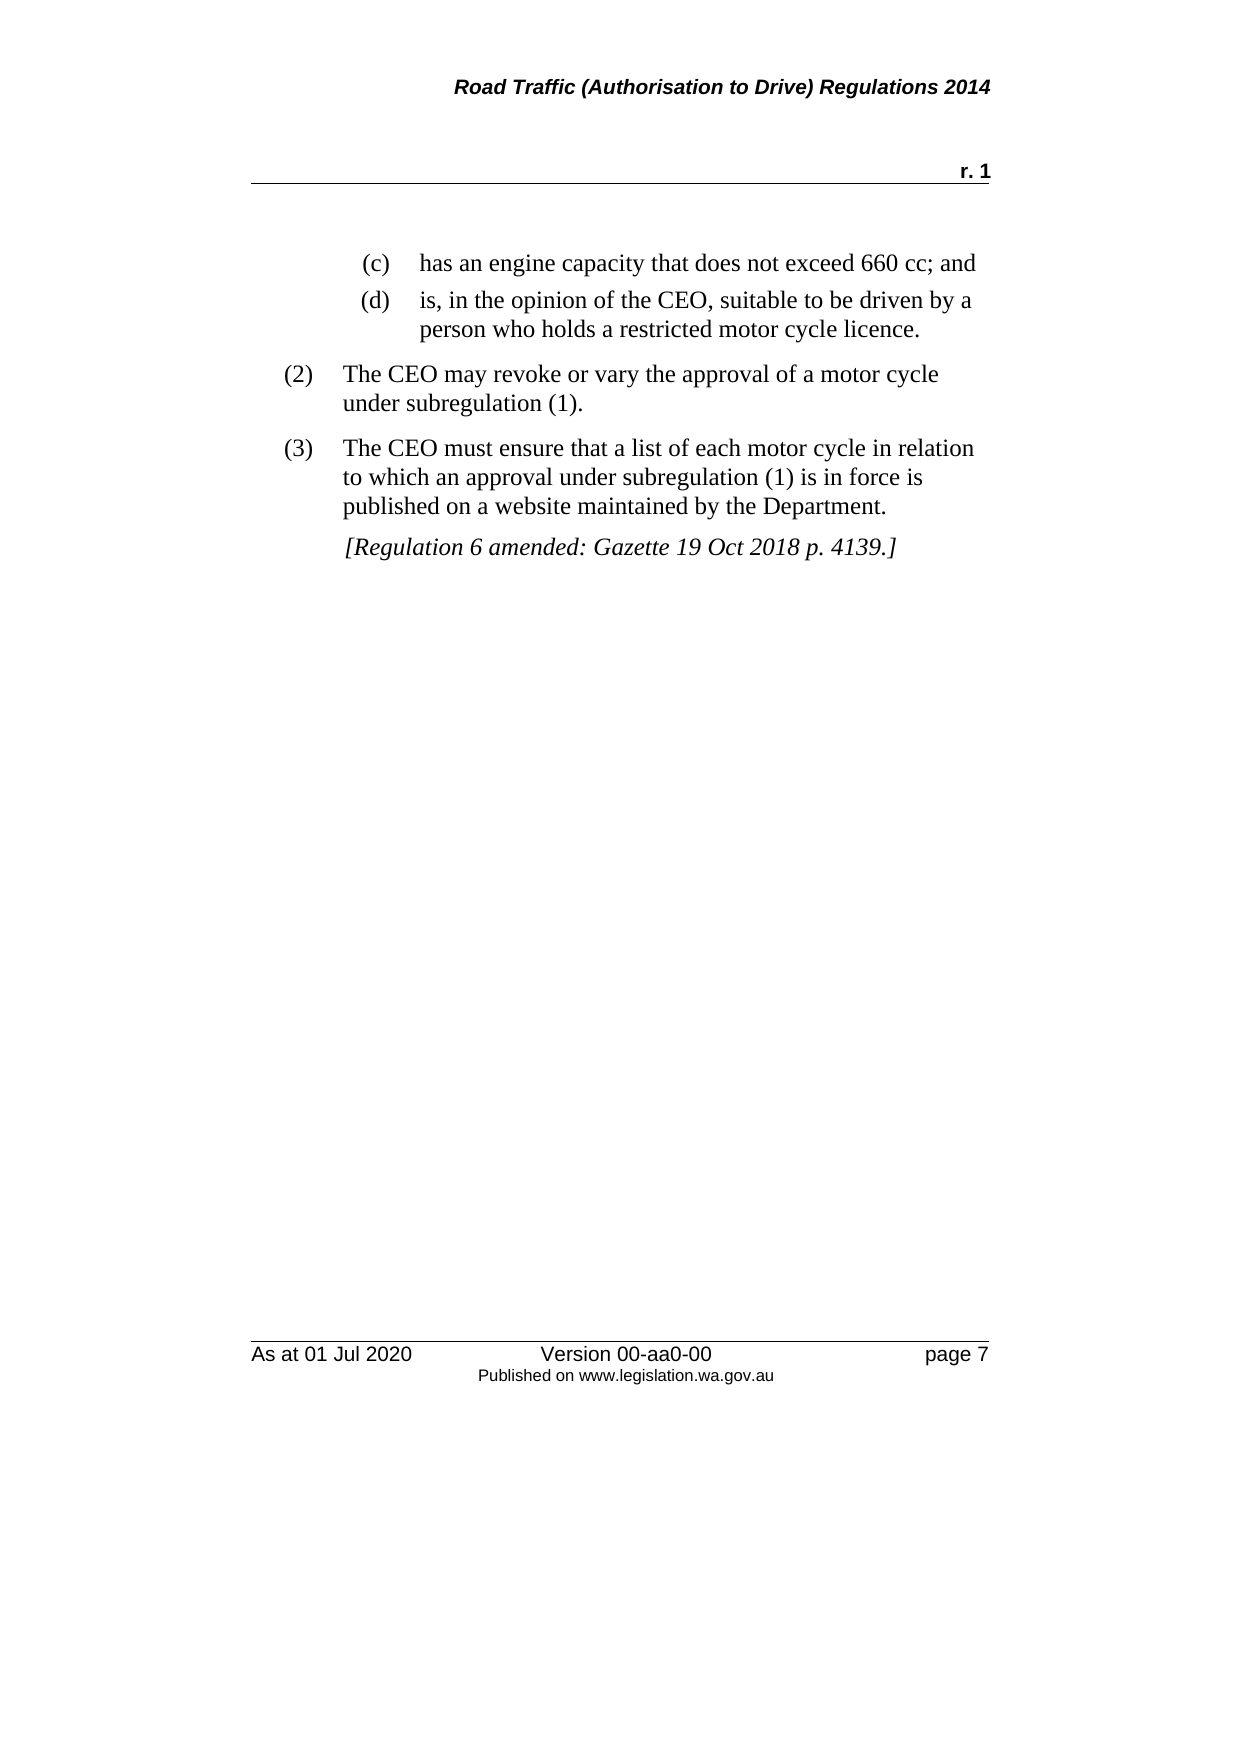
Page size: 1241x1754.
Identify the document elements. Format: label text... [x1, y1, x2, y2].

text (c) has an engine capacity that does not exceed 660 cc; and [251, 248, 989, 277]
text (2) The CEO may revoke or vary the approval of a motor cycle under subregulation (1). [251, 359, 989, 417]
text (d) is, in the opinion of the CEO, suitable to be driven by a person who holds a restricted motor cycle licence. [251, 285, 989, 343]
text [Regulation 6 amended: Gazette 19 Oct 2018 p. 4139.] [251, 532, 989, 561]
text (3) The CEO must ensure that a list of each motor cycle in relation to which an approval under subregulation (1) is in force is published on a website maintained by the Department. [251, 433, 989, 520]
